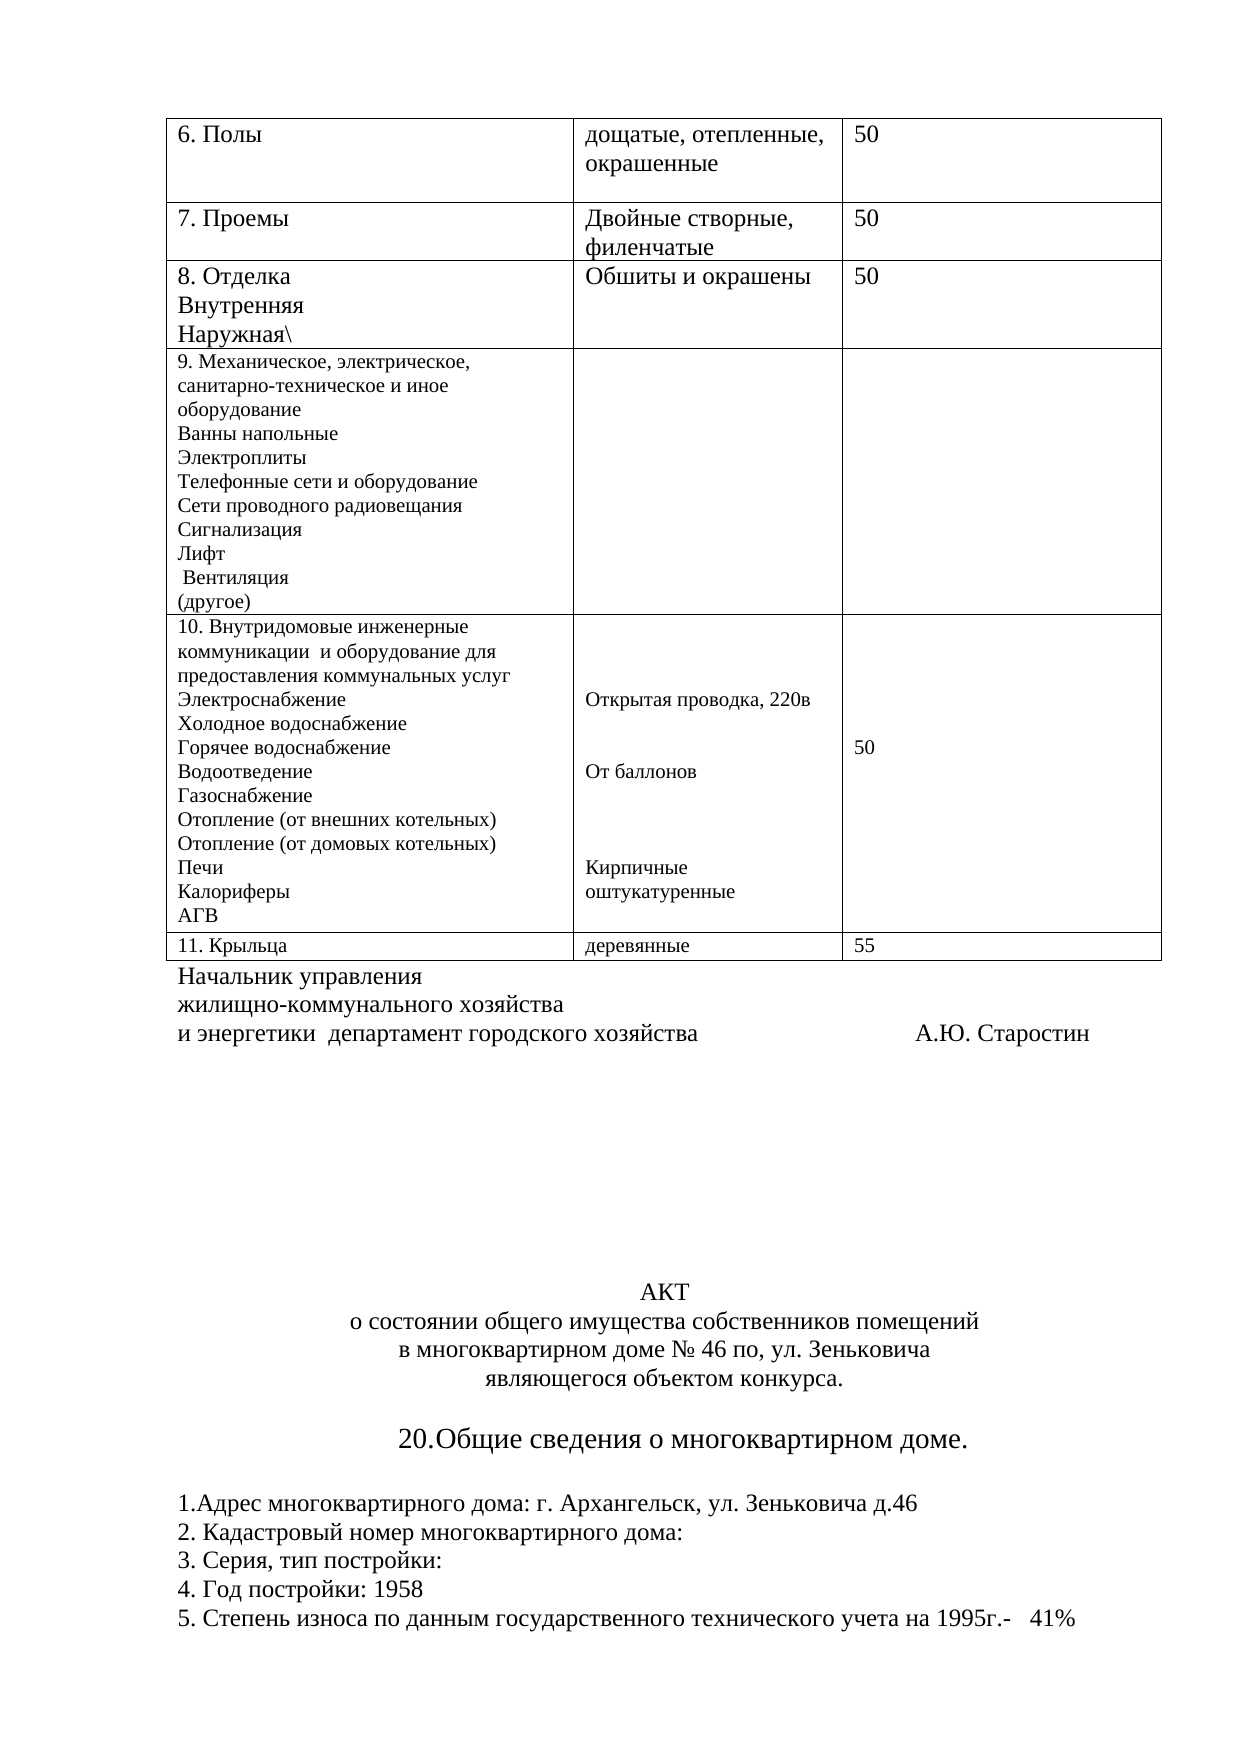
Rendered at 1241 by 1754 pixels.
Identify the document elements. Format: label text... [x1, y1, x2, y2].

table_cell 50 [843, 615, 1161, 932]
text 1.Адрес многоквартирного дома: г. Архангельск, ул. Зеньковича д.46 [177, 1488, 1152, 1517]
table_cell 50 [843, 261, 1161, 348]
text 4. Год постройки: 1958 [177, 1574, 1152, 1603]
table_cell Двойные створные, филенчатые [574, 203, 842, 260]
table_cell 50 [843, 203, 1161, 260]
text являющегося объектом конкурса. [177, 1363, 1152, 1392]
table_cell 55 [843, 933, 1161, 960]
table_cell 7. Проемы [167, 203, 573, 260]
table_cell 10. Внутридомовые инженерные коммуникации и оборудование для предоставления коммунальных услуг Электроснабжение Холодное водоснабжение Горячее водоснабжение Водоотведение Газоснабжение Отопление (от внешних котельных) Отопление (от домовых котельных) Печи Калориферы АГВ [167, 615, 573, 932]
list Общие сведения о многоквартирном доме. [215, 1421, 1152, 1454]
text 5. Степень износа по данным государственного технического учета на 1995г.- 41% [177, 1603, 1152, 1632]
table_cell 11. Крыльца [167, 933, 573, 960]
table_cell 50 [843, 119, 1161, 202]
table_cell 6. Полы [167, 119, 573, 202]
text АКТ [177, 1277, 1152, 1306]
text 3. Серия, тип постройки: [177, 1545, 1152, 1574]
table_cell Обшиты и окрашены [574, 261, 842, 348]
table_cell дощатые, отепленные, окрашенные [574, 119, 842, 202]
table_cell деревянные [574, 933, 842, 960]
table_cell [574, 349, 842, 613]
text жилищно-коммунального хозяйства [177, 989, 1152, 1018]
text в многоквартирном доме № 46 по, ул. Зеньковича [177, 1334, 1152, 1363]
text о состоянии общего имущества собственников помещений [177, 1306, 1152, 1334]
text 2. Кадастровый номер многоквартирного дома: [177, 1517, 1152, 1545]
table_cell Открытая проводка, 220в От баллонов Кирпичные оштукатуренные [574, 615, 842, 932]
text Начальник управления [177, 961, 1152, 989]
text и энергетики департамент городского хозяйства А.Ю. Старостин [177, 1018, 1152, 1047]
table_cell [843, 349, 1161, 613]
table_cell 9. Механическое, электрическое, санитарно-техническое и иное оборудование Ванны напольные Электроплиты Телефонные сети и оборудование Сети проводного радиовещания Сигнализация Лифт Вентиляция (другое) [167, 349, 573, 613]
table_cell 8. Отделка Внутренняя Наружная\ [167, 261, 573, 348]
